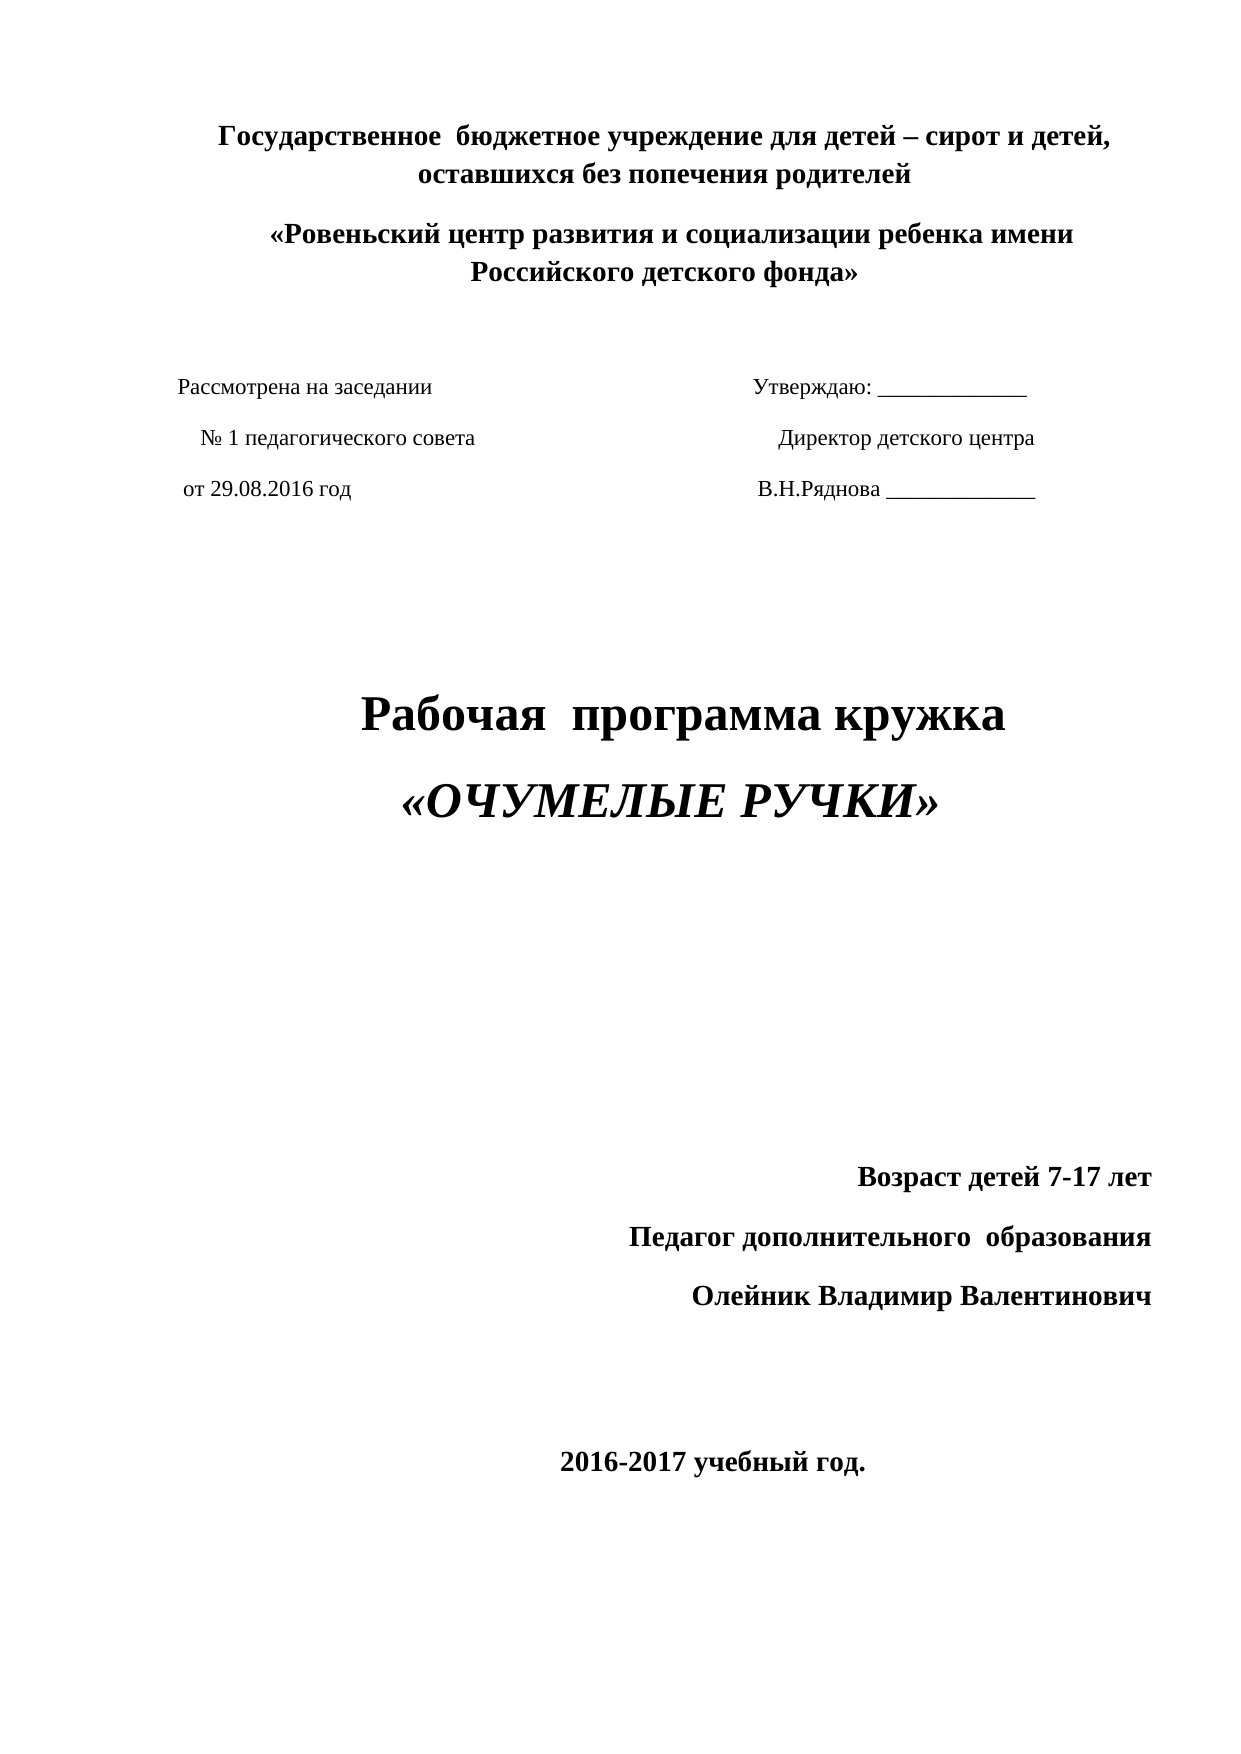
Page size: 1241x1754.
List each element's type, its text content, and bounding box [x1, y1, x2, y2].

text Рассмотрена на заседании Утверждаю: _____________ [177, 373, 1152, 400]
text Рабочая программа кружка [177, 683, 1152, 741]
text № 1 педагогического совета Директор детского центра [177, 424, 1152, 451]
text 2016-2017 учебный год. [177, 1444, 1152, 1477]
text «Ровеньский центр развития и социализации ребенка имени Российского детского фонда» [177, 216, 1152, 288]
text Олейник Владимир Валентинович [177, 1278, 1152, 1312]
text Государственное бюджетное учреждение для детей – сирот и детей, оставшихся без попечения родителей [177, 118, 1152, 190]
text Возраст детей 7-17 лет [177, 1159, 1152, 1193]
text Педагог дополнительного образования [177, 1219, 1152, 1252]
text «ОЧУМЕЛЫЕ РУЧКИ» [177, 770, 1152, 828]
text от 29.08.2016 год В.Н.Ряднова _____________ [177, 475, 1152, 502]
